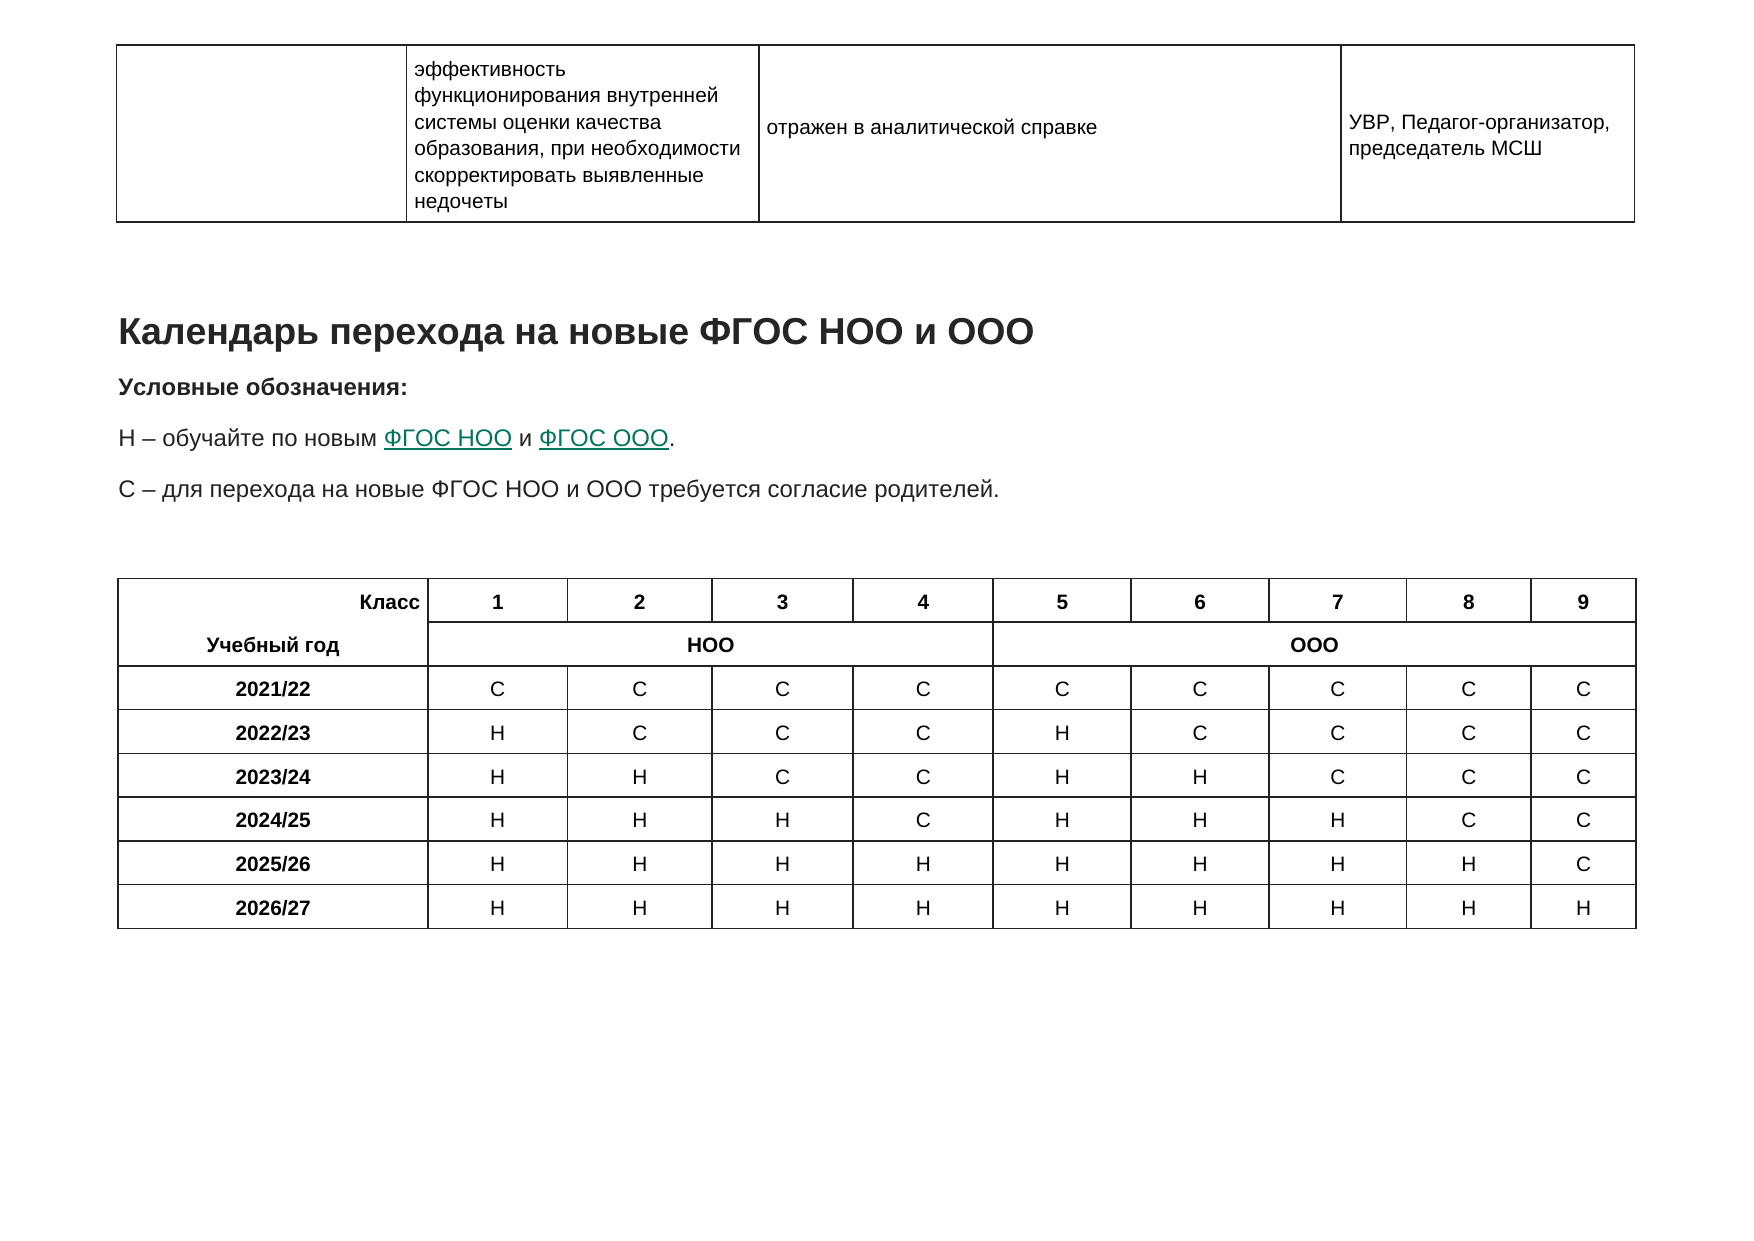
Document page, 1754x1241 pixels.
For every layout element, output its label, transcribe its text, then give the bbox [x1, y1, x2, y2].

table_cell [1342, 46, 1634, 221]
table_cell С [854, 710, 992, 752]
table_cell Учебный год [119, 621, 427, 665]
table_cell Н [1270, 885, 1406, 927]
table_cell С [1532, 842, 1635, 884]
table_cell Н [429, 798, 567, 840]
table_header 1 [429, 579, 567, 621]
table_cell С [854, 754, 992, 796]
table_cell Н [854, 842, 992, 884]
table_cell С [713, 667, 852, 709]
table_cell Н [854, 885, 992, 927]
table_cell Н [1132, 842, 1268, 884]
table_cell Н [429, 842, 567, 884]
table_header 4 [854, 579, 992, 621]
table_cell С [1532, 754, 1635, 796]
table_cell С [568, 710, 711, 752]
table_cell С [1407, 798, 1530, 840]
table_cell Н [568, 798, 711, 840]
table_cell Н [1132, 798, 1268, 840]
table_cell С [1532, 798, 1635, 840]
table_cell С [1532, 667, 1635, 709]
table_cell С [1270, 710, 1406, 752]
table_cell С [429, 667, 567, 709]
table_cell 2021/22 [119, 667, 427, 709]
table_cell С [854, 667, 992, 709]
table_cell Н [568, 885, 711, 927]
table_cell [760, 46, 1340, 221]
table_cell Н [429, 885, 567, 927]
table_cell Н [1270, 842, 1406, 884]
table_cell С [568, 667, 711, 709]
table_header 2 [568, 579, 711, 621]
table_header Класс [119, 579, 427, 621]
table_cell Н [1407, 885, 1530, 927]
table_cell С [1532, 710, 1635, 752]
table_cell 2023/24 [119, 754, 427, 796]
table_cell Н [1132, 885, 1268, 927]
table_header 5 [994, 579, 1130, 621]
text Календарь перехода на новые ФГОС НОО и ООО [118, 281, 1636, 352]
table_cell Н [429, 710, 567, 752]
table_cell Н [1270, 798, 1406, 840]
table_cell Н [429, 754, 567, 796]
table_cell С [1407, 754, 1530, 796]
table_cell С [1132, 710, 1268, 752]
table_cell Н [568, 754, 711, 796]
table_cell 2024/25 [119, 798, 427, 840]
table_header 3 [713, 579, 852, 621]
table_cell Н [994, 842, 1130, 884]
table_header 7 [1270, 579, 1406, 621]
table_cell С [713, 754, 852, 796]
table_cell С [1132, 667, 1268, 709]
table_cell Н [994, 885, 1130, 927]
table_cell Н [994, 798, 1130, 840]
table_cell 2025/26 [119, 842, 427, 884]
table_header 6 [1132, 579, 1268, 621]
table_cell Н [1132, 754, 1268, 796]
table_header 9 [1532, 579, 1635, 621]
table_cell Н [1532, 885, 1635, 927]
text Н – обучайте по новым ФГОС НОО и ФГОС ООО. [118, 424, 1636, 452]
table_cell ООО [994, 623, 1635, 665]
table_cell С [854, 798, 992, 840]
table_cell Н [1407, 842, 1530, 884]
table_header 8 [1407, 579, 1530, 621]
table_cell НОО [429, 623, 992, 665]
table_cell Н [713, 885, 852, 927]
text Условные обозначения: [118, 373, 1636, 401]
table_cell Н [713, 798, 852, 840]
table_cell С [1270, 754, 1406, 796]
table_cell 2022/23 [119, 710, 427, 752]
table_cell Н [994, 754, 1130, 796]
text С – для перехода на новые ФГОС НОО и ООО требуется согласие родителей. [118, 475, 1636, 503]
table_cell С [1407, 667, 1530, 709]
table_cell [407, 46, 758, 221]
table_cell Н [994, 710, 1130, 752]
table_cell Н [568, 842, 711, 884]
table_cell С [713, 710, 852, 752]
table_cell С [994, 667, 1130, 709]
table_cell С [1407, 710, 1530, 752]
table_cell С [1270, 667, 1406, 709]
table_cell Н [713, 842, 852, 884]
table_cell 2026/27 [119, 885, 427, 927]
